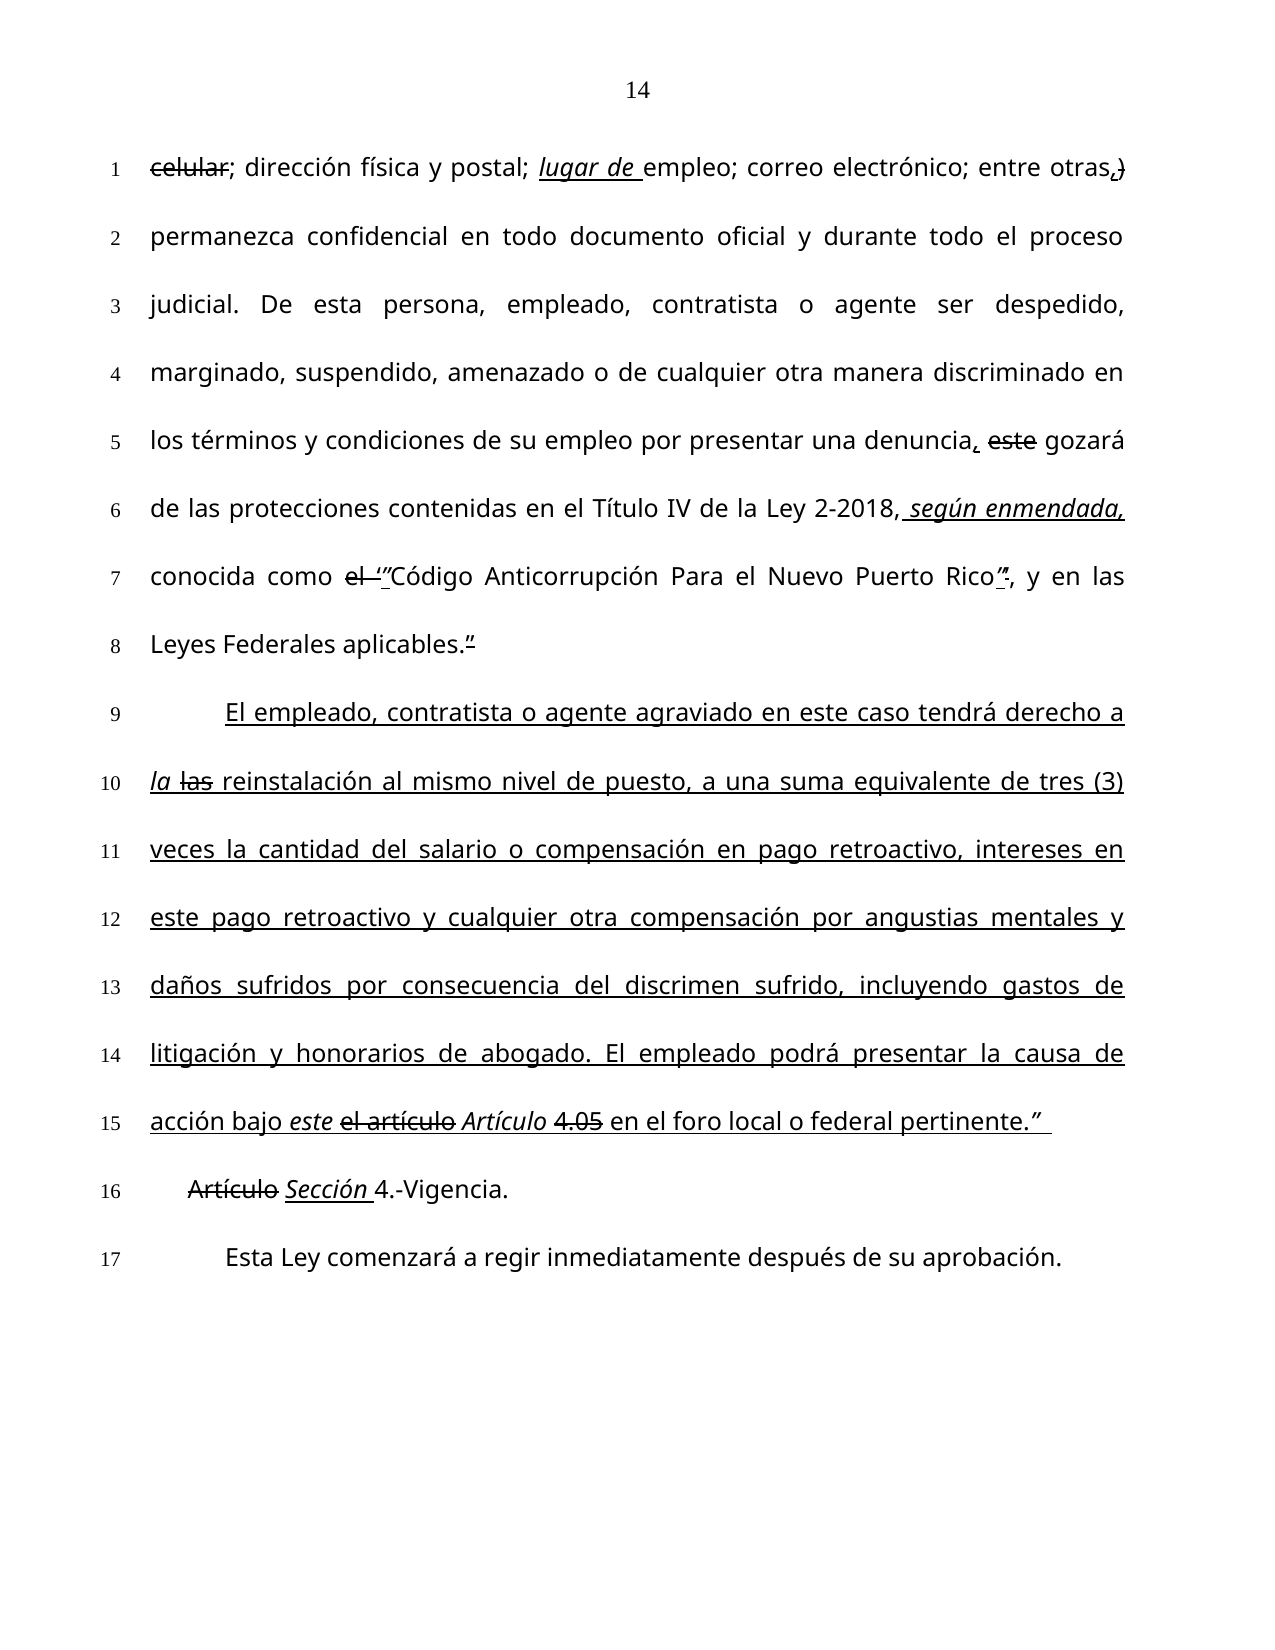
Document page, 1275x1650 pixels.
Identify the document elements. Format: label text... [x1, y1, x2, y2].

text El empleado, contratista o agente agraviado en este caso tendrá derecho a la las reinstalación al mismo nivel de puesto, a una suma equivalente de tres (3) veces la cantidad del salario o compensación en pago retroactivo, intereses en este pago retroactivo y cualquier otra compensación por angustias mentales y daños sufridos por consecuencia del discrimen sufrido, incluyendo gastos de litigación y honorarios de abogado. El empleado podrá presentar la causa de acción bajo este el artículo Artículo 4.05 en el foro local o federal pertinente.” [150, 998, 1125, 1064]
text Artículo Sección 4.-Vigencia. [150, 1172, 1125, 1206]
text Esta Ley comenzará a regir inmediatamente después de su aprobación. [150, 1240, 1125, 1274]
text El empleado, contratista o agente agraviado en este caso tendrá derecho a la las reinstalación al mismo nivel de puesto, a una suma equivalente de tres (3) veces la cantidad del salario o compensación en pago retroactivo, intereses en este pago retroactivo y cualquier otra compensación por angustias mentales y daños sufridos por consecuencia del discrimen sufrido, incluyendo gastos de litigación y honorarios de abogado. El empleado podrá presentar la causa de acción bajo este el artículo Artículo 4.05 en el foro local o federal pertinente.” [150, 862, 1125, 928]
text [150, 150, 1125, 661]
text El empleado, contratista o agente agraviado en este caso tendrá derecho a la las reinstalación al mismo nivel de puesto, a una suma equivalente de tres (3) veces la cantidad del salario o compensación en pago retroactivo, intereses en este pago retroactivo y cualquier otra compensación por angustias mentales y daños sufridos por consecuencia del discrimen sufrido, incluyendo gastos de litigación y honorarios de abogado. El empleado podrá presentar la causa de acción bajo este el artículo Artículo 4.05 en el foro local o federal pertinente.” [150, 695, 1125, 860]
text El empleado, contratista o agente agraviado en este caso tendrá derecho a la las reinstalación al mismo nivel de puesto, a una suma equivalente de tres (3) veces la cantidad del salario o compensación en pago retroactivo, intereses en este pago retroactivo y cualquier otra compensación por angustias mentales y daños sufridos por consecuencia del discrimen sufrido, incluyendo gastos de litigación y honorarios de abogado. El empleado podrá presentar la causa de acción bajo este el artículo Artículo 4.05 en el foro local o federal pertinente.” [150, 930, 1125, 996]
text El empleado, contratista o agente agraviado en este caso tendrá derecho a la las reinstalación al mismo nivel de puesto, a una suma equivalente de tres (3) veces la cantidad del salario o compensación en pago retroactivo, intereses en este pago retroactivo y cualquier otra compensación por angustias mentales y daños sufridos por consecuencia del discrimen sufrido, incluyendo gastos de litigación y honorarios de abogado. El empleado podrá presentar la causa de acción bajo este el artículo Artículo 4.05 en el foro local o federal pertinente.” [150, 1066, 1125, 1138]
